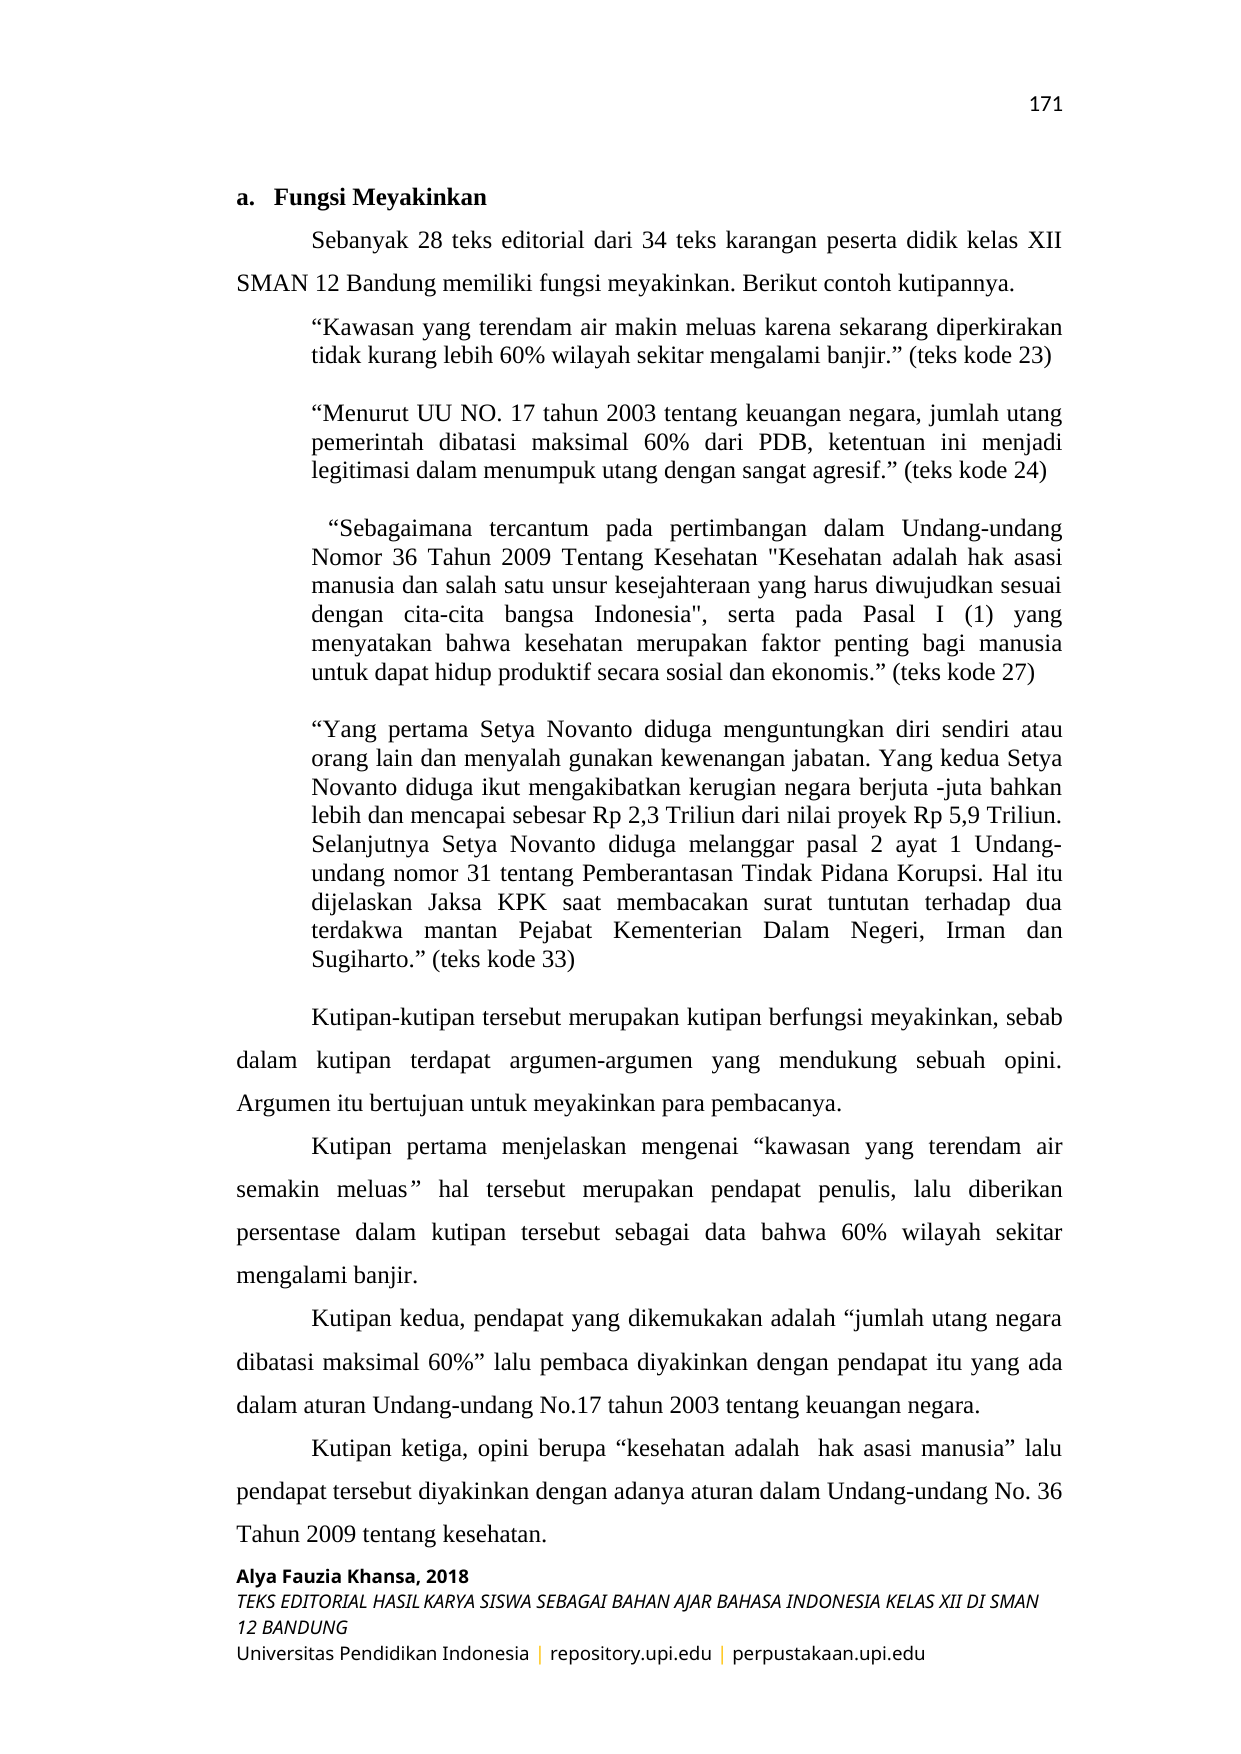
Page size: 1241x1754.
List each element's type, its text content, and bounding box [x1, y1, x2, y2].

text Kutipan ketiga, opini berupa “kesehatan adalah hak asasi manusia” lalu pendapat tersebut diyakinkan dengan adanya aturan dalam Undang-undang No. 36 Tahun 2009 tentang kesehatan. [236, 1433, 1063, 1548]
text “Menurut UU NO. 17 tahun 2003 tentang keuangan negara, jumlah utang pemerintah dibatasi maksimal 60% dari PDB, ketentuan ini menjadi legitimasi dalam menumpuk utang dengan sangat agresif.” (teks kode 24) [311, 398, 1063, 484]
text Kutipan-kutipan tersebut merupakan kutipan berfungsi meyakinkan, sebab dalam kutipan terdapat argumen-argumen yang mendukung sebuah opini. Argumen itu bertujuan untuk meyakinkan para pembacanya. [236, 1002, 1063, 1117]
text “Yang pertama Setya Novanto diduga menguntungkan diri sendiri atau orang lain dan menyalah gunakan kewenangan jabatan. Yang kedua Setya Novanto diduga ikut mengakibatkan kerugian negara berjuta -juta bahkan lebih dan mencapai sebesar Rp 2,3 Triliun dari nilai proyek Rp 5,9 Triliun. Selanjutnya Setya Novanto diduga melanggar pasal 2 ayat 1 Undang-undang nomor 31 tentang Pemberantasan Tindak Pidana Korupsi. Hal itu dijelaskan Jaksa KPK saat membacakan surat tuntutan terhadap dua terdakwa mantan Pejabat Kementerian Dalam Negeri, Irman dan Sugiharto.” (teks kode 33) [311, 714, 1063, 973]
text Sebanyak 28 teks editorial dari 34 teks karangan peserta didik kelas XII SMAN 12 Bandung memiliki fungsi meyakinkan. Berikut contoh kutipannya. [236, 225, 1063, 297]
text Kutipan pertama menjelaskan mengenai “kawasan yang terendam air semakin meluas” hal tersebut merupakan pendapat penulis, lalu diberikan persentase dalam kutipan tersebut sebagai data bahwa 60% wilayah sekitar mengalami banjir. [236, 1131, 1063, 1289]
text “Kawasan yang terendam air makin meluas karena sekarang diperkirakan tidak kurang lebih 60% wilayah sekitar mengalami banjir.” (teks kode 23) [311, 312, 1063, 369]
text Kutipan kedua, pendapat yang dikemukakan adalah “jumlah utang negara dibatasi maksimal 60%” lalu pembaca diyakinkan dengan pendapat itu yang ada dalam aturan Undang-undang No.17 tahun 2003 tentang keuangan negara. [236, 1303, 1063, 1418]
subtitle Fungsi Meyakinkan [236, 182, 1063, 211]
text “Sebagaimana tercantum pada pertimbangan dalam Undang-undang Nomor 36 Tahun 2009 Tentang Kesehatan "Kesehatan adalah hak asasi manusia dan salah satu unsur kesejahteraan yang harus diwujudkan sesuai dengan cita-cita bangsa Indonesia", serta pada Pasal I (1) yang menyatakan bahwa kesehatan merupakan faktor penting bagi manusia untuk dapat hidup produktif secara sosial dan ekonomis.” (teks kode 27) [311, 513, 1063, 685]
